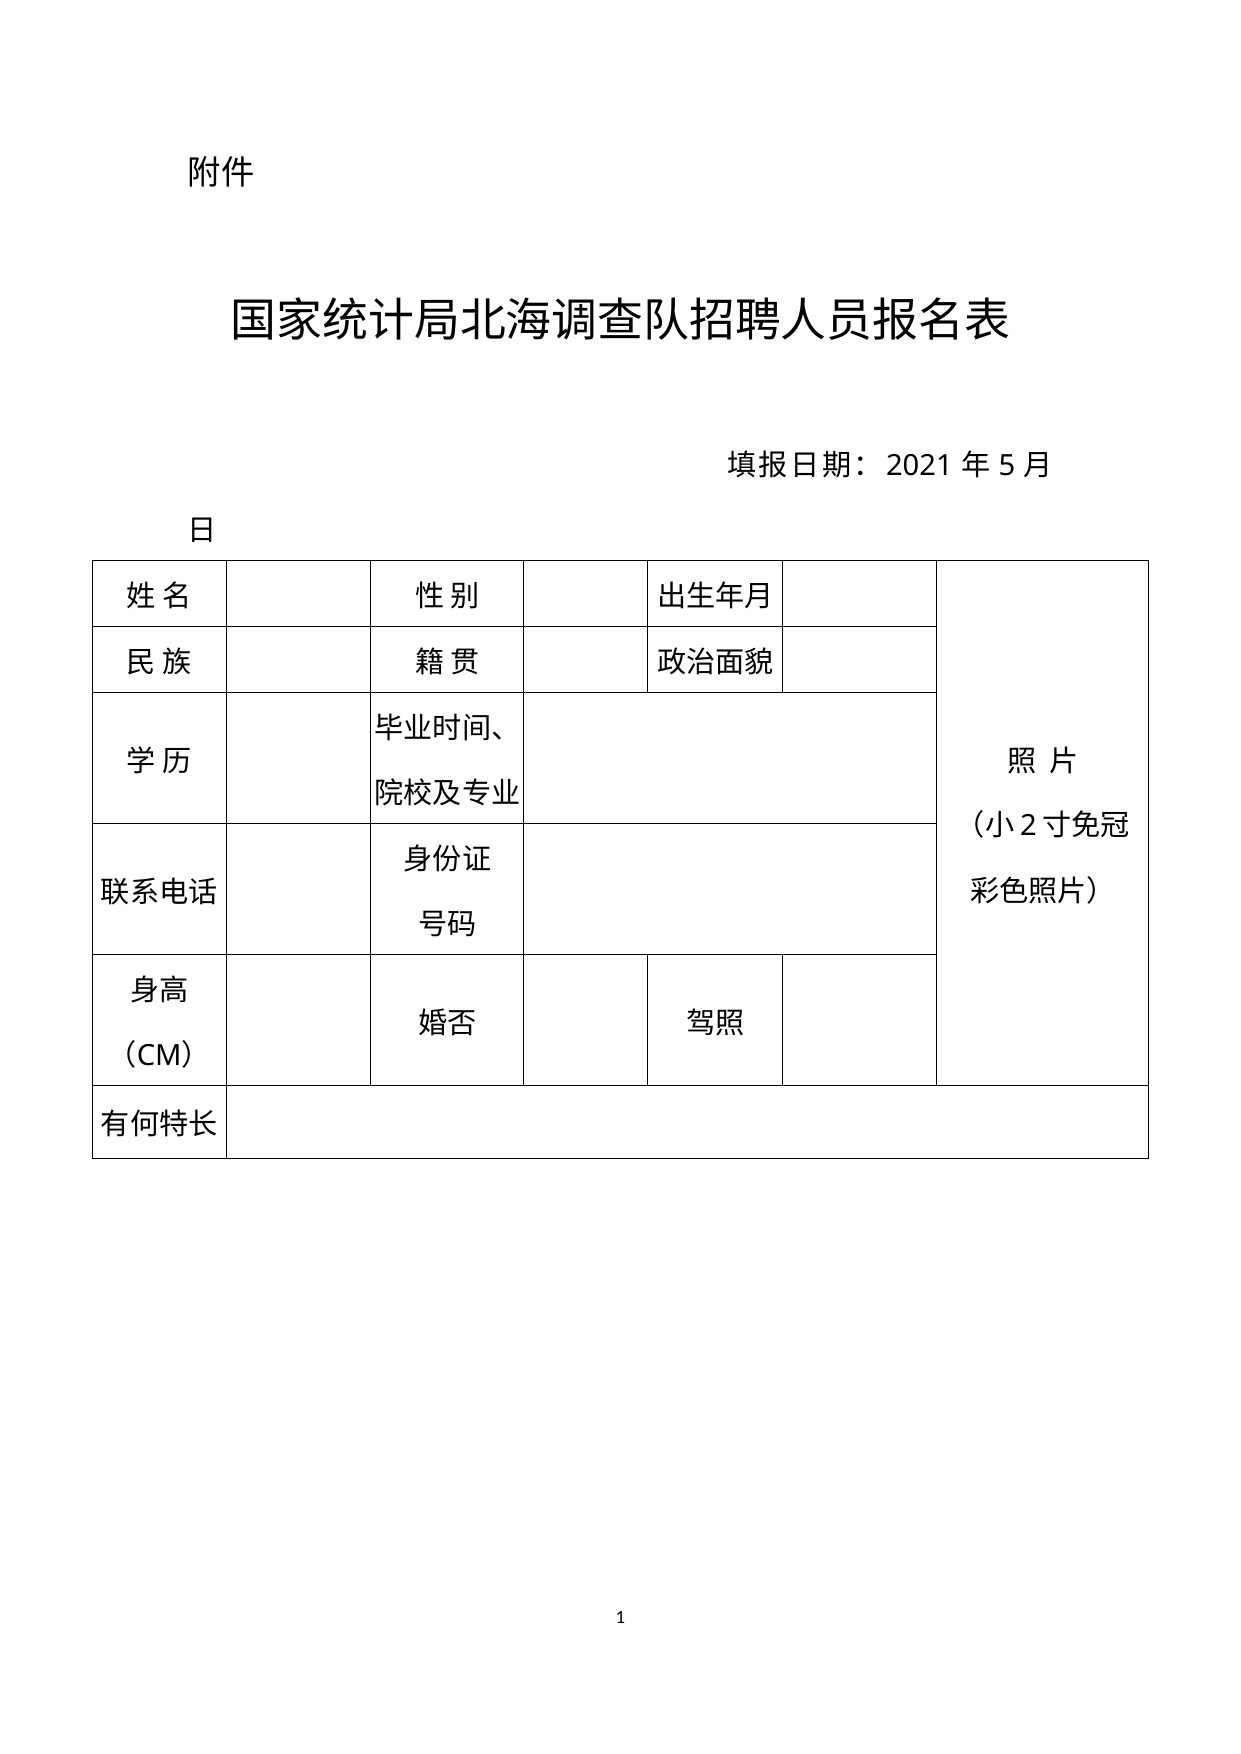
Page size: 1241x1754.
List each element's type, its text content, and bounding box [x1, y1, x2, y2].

table_cell [227, 627, 370, 692]
table_cell [227, 824, 370, 954]
table_cell 籍 贯 [371, 627, 523, 692]
table_header 性 别 [371, 561, 523, 626]
table_cell 身高（CM） [93, 955, 226, 1085]
table_cell 驾照 [648, 955, 782, 1085]
table_cell [524, 824, 936, 954]
table_cell 联系电话 [93, 824, 226, 954]
table_header [783, 561, 936, 626]
table_cell 民 族 [93, 627, 226, 692]
table_cell [783, 627, 936, 692]
table_cell [227, 693, 370, 823]
table_cell 有何特长 [93, 1086, 226, 1158]
text 国家统计局北海调查队招聘人员报名表 [187, 268, 1053, 365]
table_cell 学 历 [93, 693, 226, 823]
table_cell 政治面貌 [648, 627, 782, 692]
table_cell [227, 955, 370, 1085]
table_header [227, 561, 370, 626]
table_cell [524, 627, 647, 692]
text 附件 [187, 138, 1053, 203]
table_cell 毕业时间、院校及专业 [371, 693, 523, 823]
table_cell 婚否 [371, 955, 523, 1085]
table_cell [227, 1086, 1148, 1158]
table_header [524, 561, 647, 626]
table_header 照 片 （小2寸免冠 彩色照片） [937, 561, 1148, 1085]
text 填报日期：2021年5月 日 [187, 430, 1053, 560]
table_header 姓 名 [93, 561, 226, 626]
table_cell [783, 955, 936, 1085]
table_header 出生年月 [648, 561, 782, 626]
table_cell [524, 955, 647, 1085]
table_cell 身份证 号码 [371, 824, 523, 954]
table_cell [524, 693, 936, 823]
